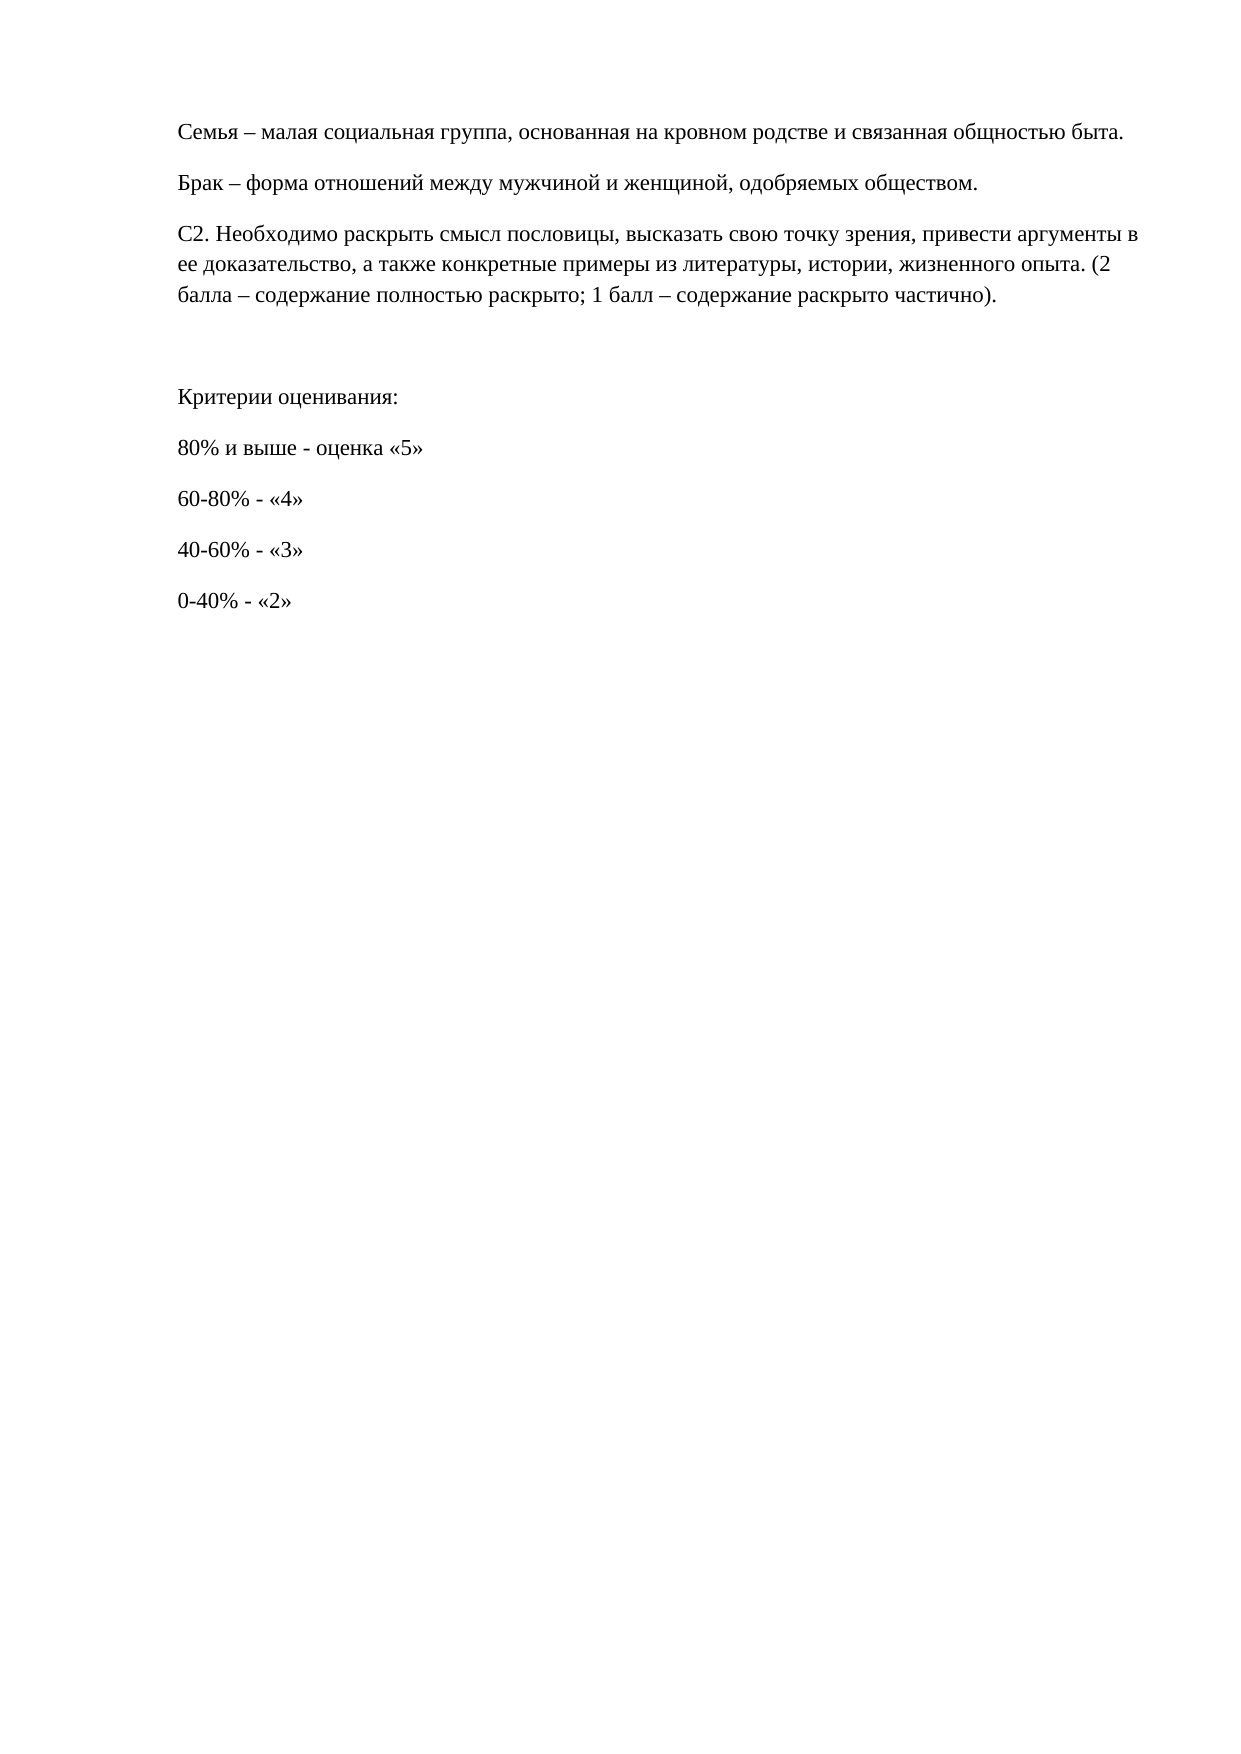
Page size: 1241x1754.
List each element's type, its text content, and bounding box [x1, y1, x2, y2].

text 80% и выше - оценка «5» [177, 434, 1152, 460]
text 60-80% - «4» [177, 485, 1152, 511]
text Семья – малая социальная группа, основанная на кровном родстве и связанная общностью быта. [177, 118, 1152, 144]
text Критерии оценивания: [177, 383, 1152, 409]
text С2. Необходимо раскрыть смысл пословицы, высказать свою точку зрения, привести аргументы в ее доказательство, а также конкретные примеры из литературы, истории, жизненного опыта. (2 балла – содержание полностью раскрыто; 1 балл – содержание раскрыто частично). [177, 220, 1152, 307]
text 0-40% - «2» [177, 587, 1152, 613]
text Брак – форма отношений между мужчиной и женщиной, одобряемых обществом. [177, 169, 1152, 196]
text 40-60% - «3» [177, 536, 1152, 562]
